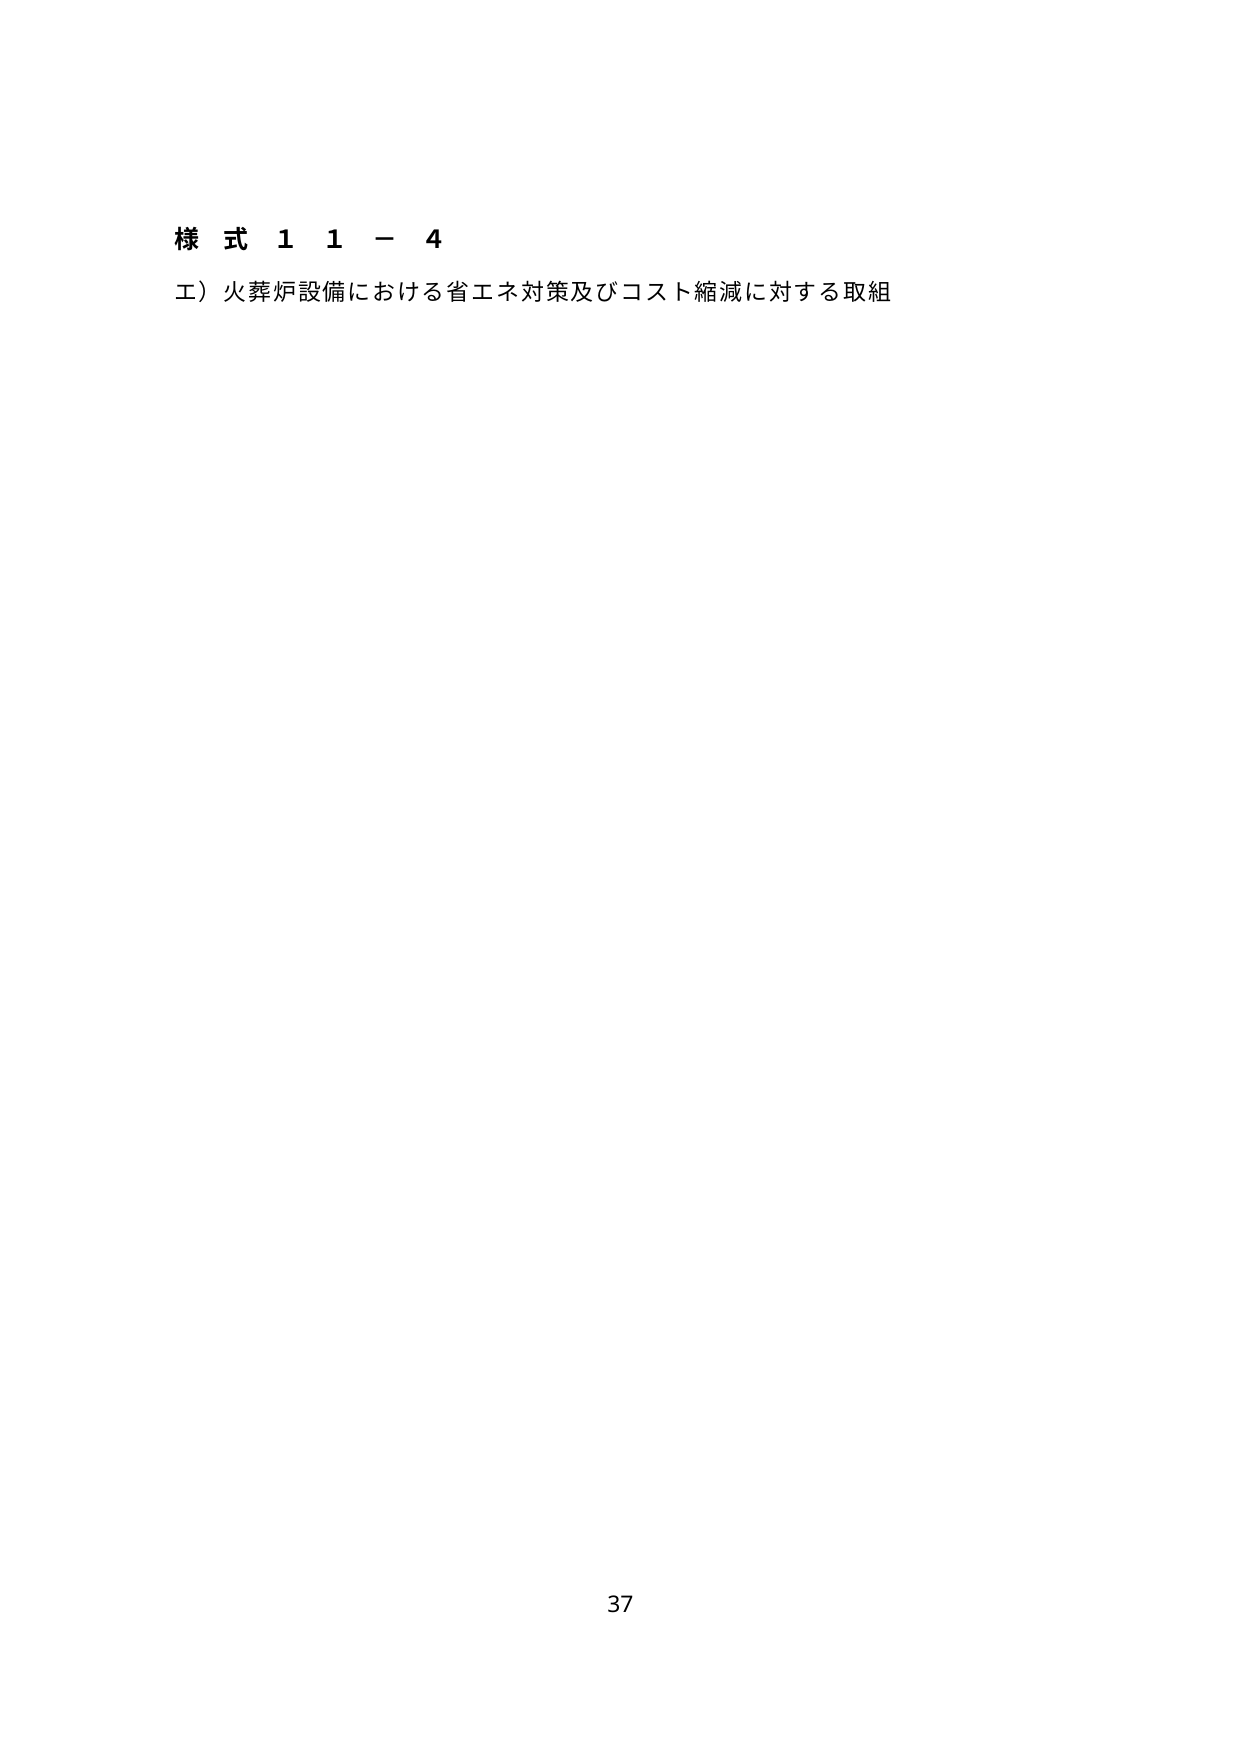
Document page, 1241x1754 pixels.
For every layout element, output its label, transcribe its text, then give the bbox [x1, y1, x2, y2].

text エ）火葬炉設備における省エネ対策及びコスト縮減に対する取組 [174, 273, 1066, 308]
text 様式１１－４ [174, 202, 1066, 273]
